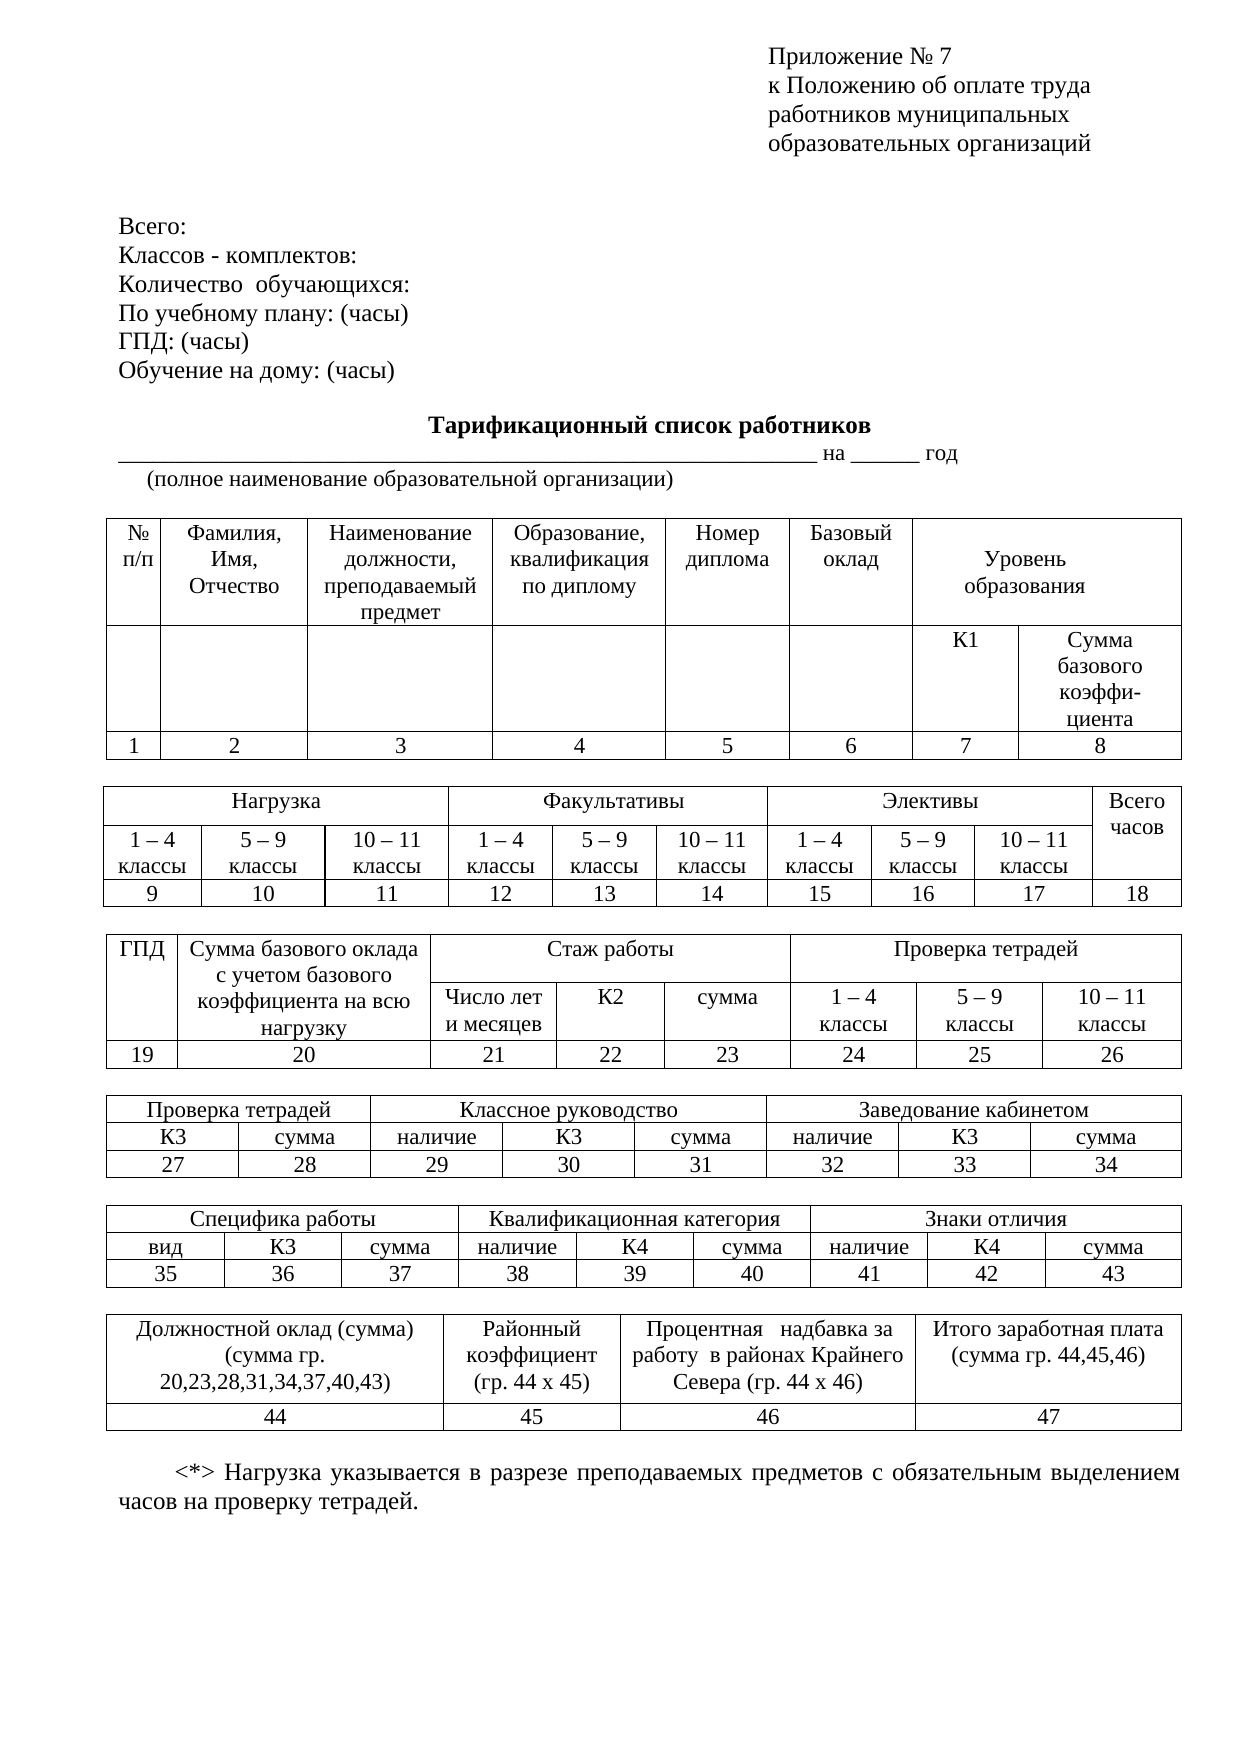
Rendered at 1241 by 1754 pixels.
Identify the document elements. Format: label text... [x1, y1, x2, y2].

table_cell сумма [1046, 1233, 1181, 1259]
table_header Квалификационная категория [459, 1206, 810, 1232]
table_header Уровень образования [913, 519, 1137, 624]
table_cell наличие [811, 1233, 927, 1259]
table_cell [107, 626, 160, 731]
table_cell наличие [459, 1233, 576, 1259]
table_cell 44 [107, 1404, 443, 1430]
table_header Стаж работы [431, 935, 790, 982]
table_cell 31 [635, 1151, 766, 1177]
table_header ГПД [107, 935, 177, 1040]
table_cell 43 [1046, 1260, 1181, 1287]
table_cell сумма [635, 1123, 766, 1150]
table_header Должностной оклад (сумма) (сумма гр. 20,23,28,31,34,37,40,43) [107, 1315, 443, 1402]
table_header Базовый оклад [790, 519, 912, 624]
table_cell 5 – 9 классы [872, 826, 974, 879]
table_cell 6 [790, 732, 912, 758]
table_cell 5 [666, 732, 789, 758]
table_cell наличие [371, 1123, 502, 1150]
table_cell 21 [431, 1041, 556, 1067]
table_cell 5 – 9 классы [917, 983, 1042, 1040]
table_cell 42 [928, 1260, 1045, 1287]
text Всего: [118, 211, 1181, 240]
table_cell 18 [1093, 880, 1181, 906]
table_cell 11 [326, 880, 448, 906]
table_cell сумма [665, 983, 790, 1040]
table_cell [161, 626, 307, 731]
table_cell 24 [791, 1041, 916, 1067]
table_cell 8 [1019, 732, 1181, 758]
table_cell 40 [694, 1260, 810, 1287]
table_cell 37 [342, 1260, 458, 1287]
table_cell 32 [767, 1151, 898, 1177]
table_header Сумма базового оклада с учетом базового коэффициента на всю нагрузку [178, 935, 430, 1040]
table_cell 9 [104, 880, 201, 906]
table_cell [666, 626, 789, 731]
table_cell 16 [872, 880, 974, 906]
table_cell 7 [913, 732, 1018, 758]
table_header Номер диплома [666, 519, 789, 624]
table_cell К3 [107, 1123, 238, 1150]
table_cell 45 [444, 1404, 620, 1430]
table_cell сумма [239, 1123, 370, 1150]
table_cell сумма [694, 1233, 810, 1259]
table_cell 17 [975, 880, 1092, 906]
text Количество обучающихся: [118, 269, 1181, 298]
table_header [1137, 519, 1181, 624]
table_cell 39 [577, 1260, 693, 1287]
table_cell 10 – 11 классы [1043, 983, 1181, 1040]
table_cell 35 [107, 1260, 224, 1287]
table_cell сумма [342, 1233, 458, 1259]
table_cell 14 [657, 880, 767, 906]
table_cell 23 [665, 1041, 790, 1067]
table_cell К3 [225, 1233, 341, 1259]
table_cell [790, 626, 912, 731]
table_cell 36 [225, 1260, 341, 1287]
table_cell 20 [178, 1041, 430, 1067]
table_cell 2 [161, 732, 307, 758]
table_cell 4 [493, 732, 665, 758]
table_cell 1 – 4 классы [104, 826, 201, 879]
table_cell 46 [621, 1404, 915, 1430]
text Классов - комплектов: [118, 240, 1181, 269]
table_cell 33 [899, 1151, 1030, 1177]
table_header Образование, квалификация по диплому [493, 519, 665, 624]
table_header Классное руководство [371, 1096, 766, 1122]
table_cell К4 [928, 1233, 1045, 1259]
table_cell вид [107, 1233, 224, 1259]
text По учебному плану: (часы) [118, 298, 1181, 326]
table_header № п/п [107, 519, 160, 624]
text (полное наименование образовательной организации) [118, 465, 1181, 492]
text <*> Нагрузка указывается в разрезе преподаваемых предметов с обязательным выделением часов на проверку тетрадей. [118, 1457, 1181, 1515]
table_header Наименование должности, преподаваемый предмет [308, 519, 492, 624]
table_cell 22 [557, 1041, 664, 1067]
table_cell К4 [577, 1233, 693, 1259]
table_cell 1 [107, 732, 160, 758]
table_header Фамилия, Имя, Отчество [161, 519, 307, 624]
text к Положению об оплате труда [768, 70, 1181, 99]
text работников муниципальных [768, 99, 1181, 128]
table_cell К3 [503, 1123, 634, 1150]
table_cell 12 [449, 880, 552, 906]
table_header Элективы [768, 787, 1092, 825]
table_header Специфика работы [107, 1206, 458, 1232]
table_header Знаки отличия [811, 1206, 1181, 1232]
table_header Процентная надбавка за работу в районах Крайнего Севера (гр. 44 х 46) [621, 1315, 915, 1402]
table_cell [308, 626, 492, 731]
table_cell [493, 626, 665, 731]
table_cell 1 – 4 классы [768, 826, 871, 879]
table_cell 10 – 11 классы [975, 826, 1092, 879]
table_cell 5 – 9 классы [202, 826, 324, 879]
table_cell К3 [899, 1123, 1030, 1150]
table_cell 38 [459, 1260, 576, 1287]
table_cell сумма [1031, 1123, 1181, 1150]
table_cell 5 – 9 классы [553, 826, 656, 879]
table_header Заведование кабинетом [767, 1096, 1181, 1122]
table_header Нагрузка [104, 787, 448, 825]
table_cell 27 [107, 1151, 238, 1177]
table_cell 1 – 4 классы [449, 826, 552, 879]
table_cell 28 [239, 1151, 370, 1177]
table_cell 41 [811, 1260, 927, 1287]
table_cell 30 [503, 1151, 634, 1177]
table_cell К2 [557, 983, 664, 1040]
table_cell наличие [767, 1123, 898, 1150]
table_header Районный коэффициент (гр. 44 х 45) [444, 1315, 620, 1402]
table_cell 26 [1043, 1041, 1181, 1067]
table_cell 10 – 11 классы [657, 826, 767, 879]
table_header Факультативы [449, 787, 767, 825]
text Тарификационный список работников [118, 410, 1181, 439]
table_header Проверка тетрадей [791, 935, 1181, 982]
table_cell 3 [308, 732, 492, 758]
table_cell 47 [916, 1404, 1181, 1430]
table_header Итого заработная плата (сумма гр. 44,45,46) [916, 1315, 1181, 1402]
table_cell 15 [768, 880, 871, 906]
text образовательных организаций [694, 128, 1181, 156]
table_header Всего часов [1093, 787, 1181, 879]
table_cell 13 [553, 880, 656, 906]
table_cell 19 [107, 1041, 177, 1067]
table_cell Число лет и месяцев [431, 983, 556, 1040]
text _____________________________________________________________ на ______ год [118, 439, 1181, 465]
text Обучение на дому: (часы) [118, 355, 1181, 384]
table_cell 1 – 4 классы [791, 983, 916, 1040]
table_cell 29 [371, 1151, 502, 1177]
table_cell Сумма базового коэффи-циента [1019, 626, 1181, 731]
table_cell 25 [917, 1041, 1042, 1067]
table_header Проверка тетрадей [107, 1096, 370, 1122]
table_cell 10 [202, 880, 324, 906]
table_cell К1 [913, 626, 1018, 731]
table_cell 10 – 11 классы [326, 826, 448, 879]
text ГПД: (часы) [118, 326, 1181, 355]
text Приложение № 7 [768, 41, 1181, 70]
table_cell 34 [1031, 1151, 1181, 1177]
